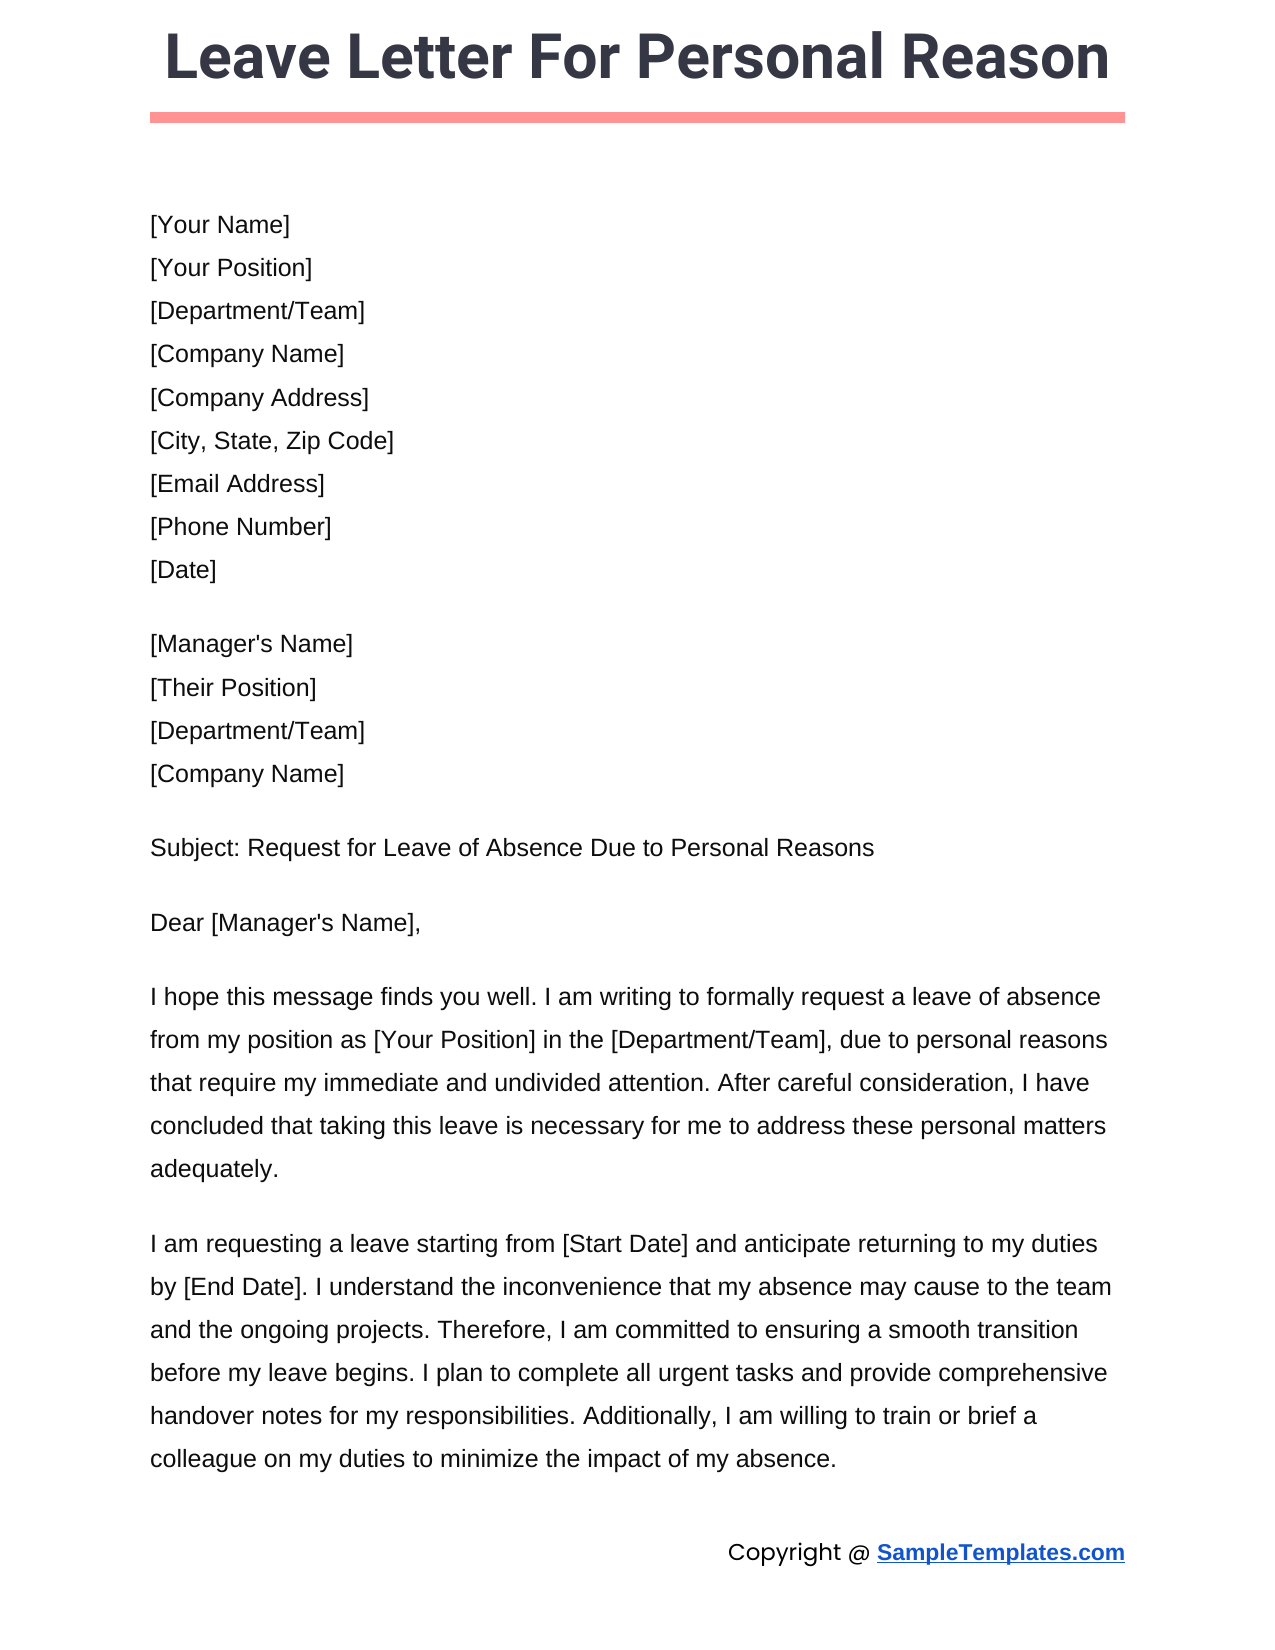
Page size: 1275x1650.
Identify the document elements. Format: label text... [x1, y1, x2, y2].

text [Your Name] [Your Position] [Department/Team] [Company Name] [Company Address] [City, State, Zip Code] [Email Address] [Phone Number] [Date] [150, 210, 1125, 584]
text Dear [Manager's Name], [150, 907, 1125, 936]
picture [150, 112, 1125, 123]
text [Manager's Name] [Their Position] [Department/Team] [Company Name] [150, 629, 1125, 787]
text Subject: Request for Leave of Absence Due to Personal Reasons [150, 833, 1125, 862]
text I hope this message finds you well. I am writing to formally request a leave of absence from my position as [Your Position] in the [Department/Team], due to personal reasons that require my immediate and undivided attention. After careful consideration, I have concluded that taking this leave is necessary for me to address these personal matters adequately. [150, 982, 1125, 1183]
text I am requesting a leave starting from [Start Date] and anticipate returning to my duties by [End Date]. I understand the inconvenience that my absence may cause to the team and the ongoing projects. Therefore, I am committed to ensuring a smooth transition before my leave begins. I plan to complete all urgent tasks and provide comprehensive handover notes for my responsibilities. Additionally, I am willing to train or brief a colleague on my duties to minimize the impact of my absence. [150, 1229, 1125, 1473]
